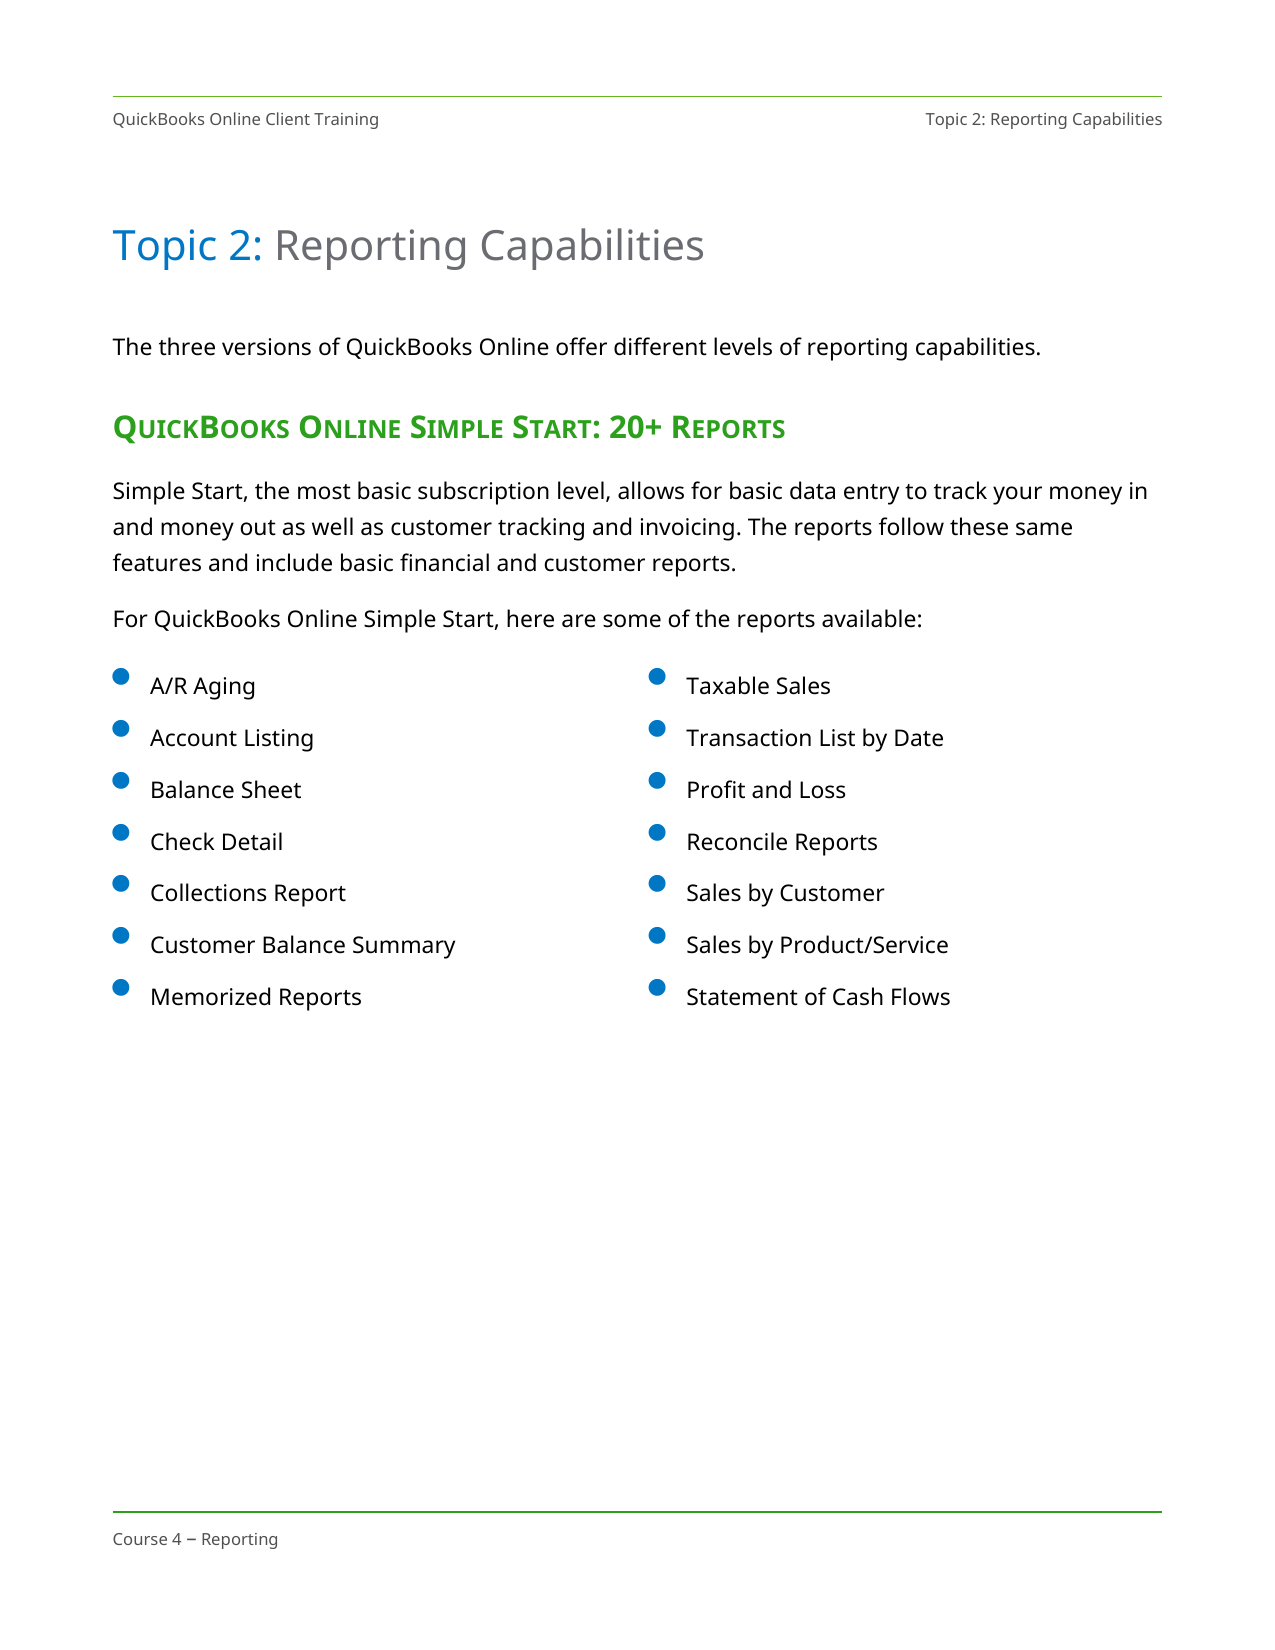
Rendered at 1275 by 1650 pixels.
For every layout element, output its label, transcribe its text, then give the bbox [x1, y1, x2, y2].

text The three versions of QuickBooks Online offer different levels of reporting capabilities. [112, 331, 1162, 363]
subtitle QuickBooks Online Simple Start: 20+ Reports [112, 405, 1162, 447]
text Simple Start, the most basic subscription level, allows for basic data entry to track your money in and money out as well as customer tracking and invoicing. The reports follow these same features and include basic financial and customer reports. [112, 474, 1162, 578]
table_header A/R Aging Account Listing Balance Sheet Check Detail Collections Report Customer Balance Summary Memorized Reports [101, 660, 637, 1022]
subtitle Topic 2: Reporting Capabilities [112, 216, 1162, 273]
text For QuickBooks Online Simple Start, here are some of the reports available: [112, 603, 1162, 634]
table_header Taxable Sales Transaction List by Date Profit and Loss Reconcile Reports Sales by Customer Sales by Product/Service Statement of Cash Flows [638, 660, 1174, 1022]
